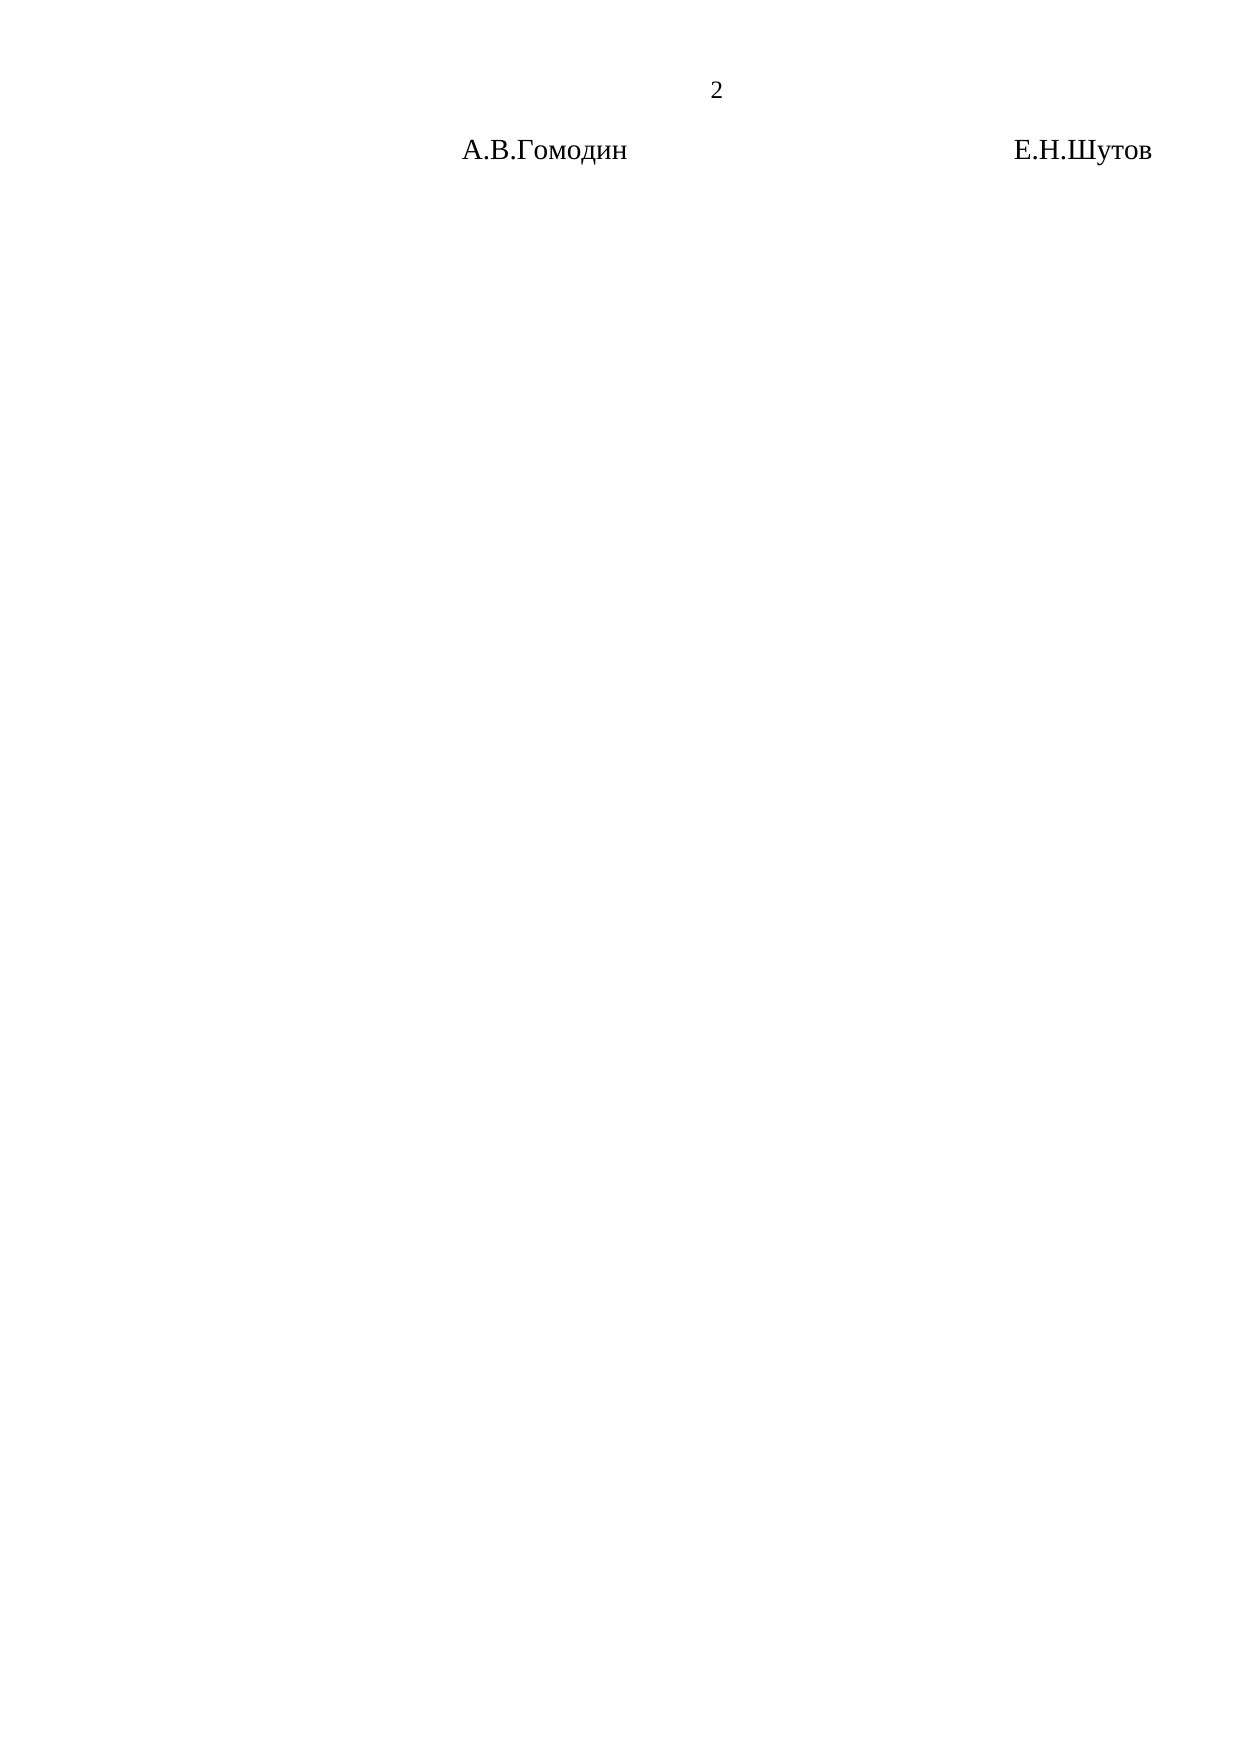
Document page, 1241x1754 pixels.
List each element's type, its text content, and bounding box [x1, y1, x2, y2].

text А.В.Гомодин Е.Н.Шутов [177, 132, 1181, 166]
